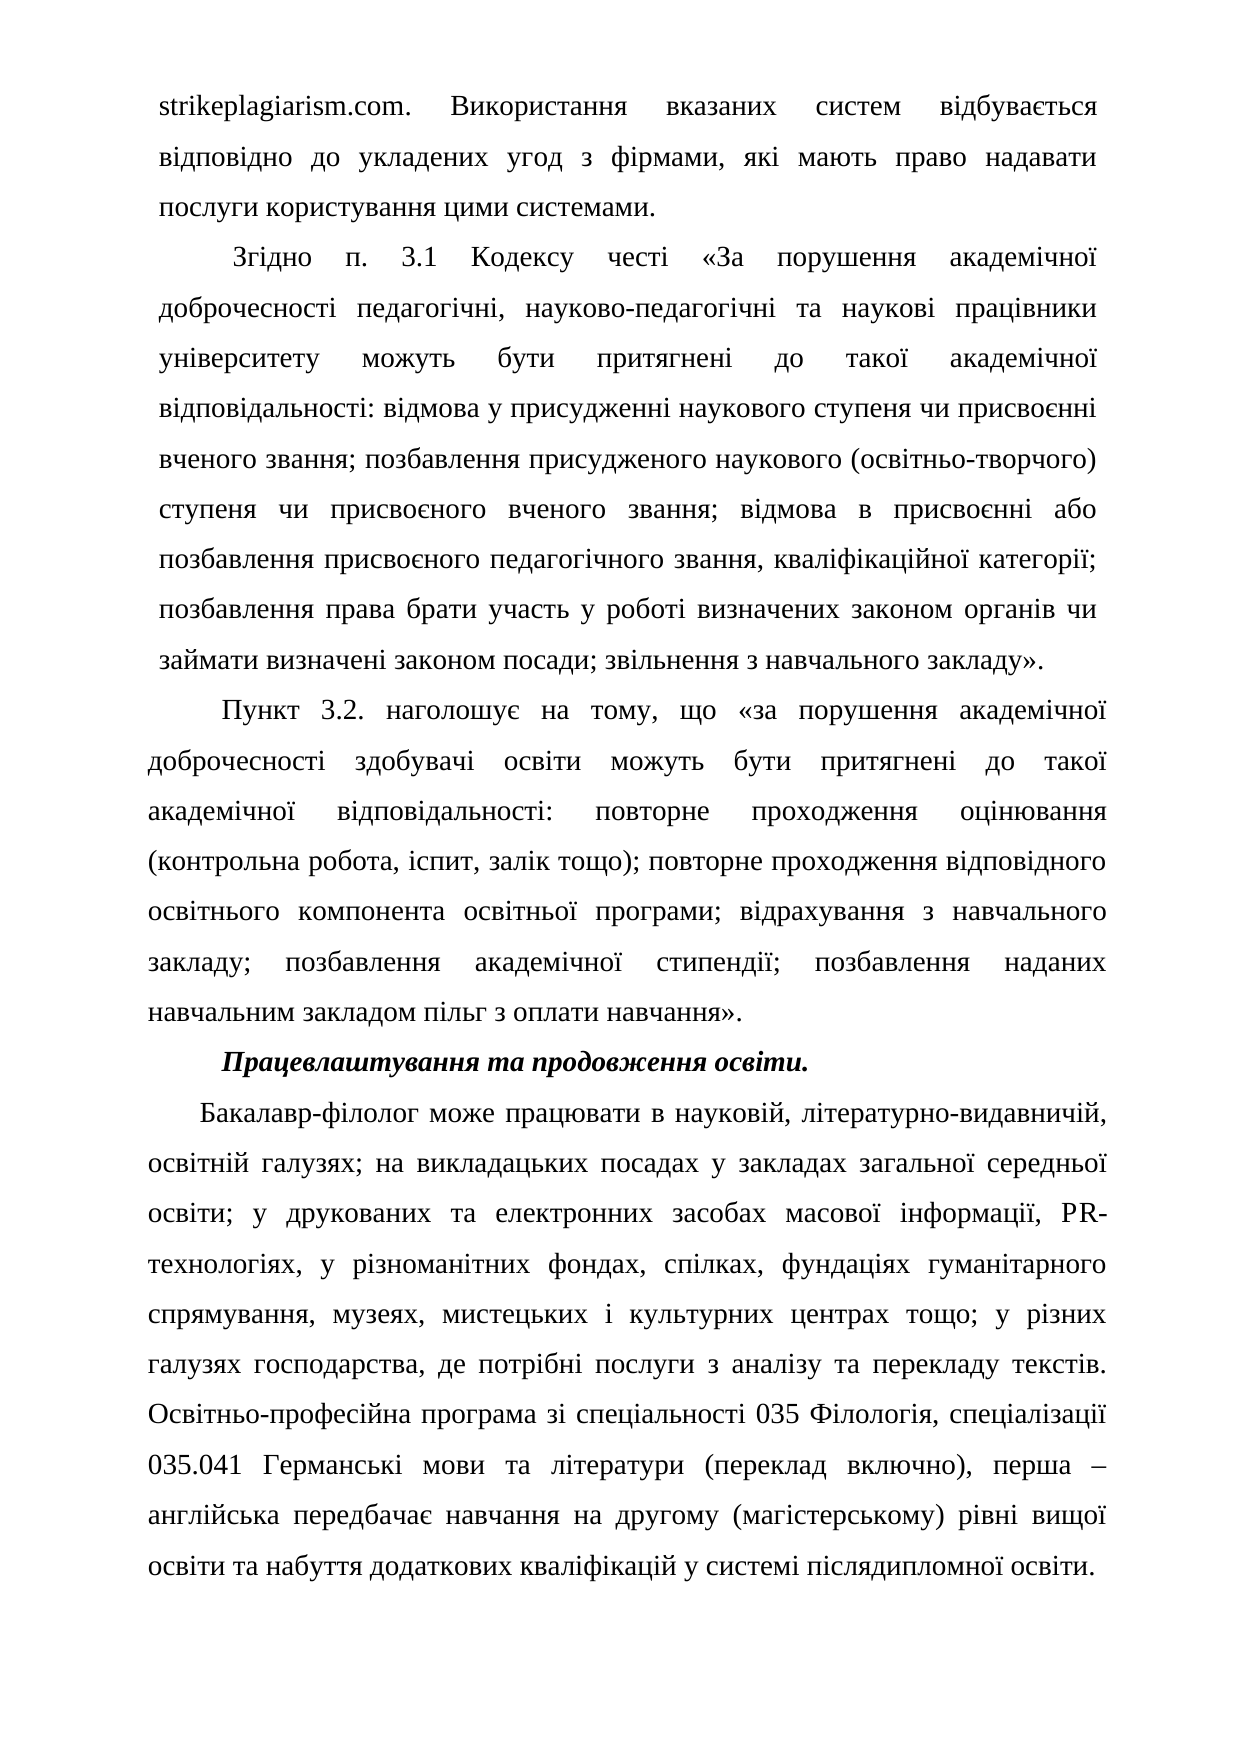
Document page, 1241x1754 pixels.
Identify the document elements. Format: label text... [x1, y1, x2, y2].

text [159, 88, 1098, 223]
text Згідно п. 3.1 Кодексу честі «За порушення академічної доброчесності педагогічні, науково-педагогічні та наукові працівники університету можуть бути притягнені до такої академічної відповідальності: відмова у присудженні наукового ступеня чи присвоєнні вченого звання; позбавлення присудженого наукового (освітньо-творчого) ступеня чи присвоєного вченого звання; відмова в присвоєнні або позбавлення присвоєного педагогічного звання, кваліфікаційної категорії; позбавлення права брати участь у роботі визначених законом органів чи займати визначені законом посади; звільнення з навчального закладу». [159, 239, 1098, 676]
text Працевлаштування та продовження освіти. [148, 1044, 1107, 1078]
text Бакалавр-філолог може працювати в науковій, літературно-видавничій, освітній галузях; на викладацьких посадах у закладах загальної середньої освіти; у друкованих та електронних засобах масової інформації, РR-технологіях, у різноманітних фондах, спілках, фундаціях гуманітарного спрямування, музеях, мистецьких і культурних центрах тощо; у різних галузях господарства, де потрібні послуги з аналізу та перекладу текстів. Освітньо-професійна програма зі спеціальності 035 Філологія, спеціалізації 035.041 Германські мови та літератури (переклад включно), перша – англійська передбачає навчання на другому (магістерському) рівні вищої освіти та набуття додаткових кваліфікацій у системі післядипломної освіти. [148, 1095, 1107, 1581]
text Пункт 3.2. наголошує на тому, що «за порушення академічної доброчесності здобувачі освіти можуть бути притягнені до такої академічної відповідальності: повторне проходження оцінювання (контрольна робота, іспит, залік тощо); повторне проходження відповідного освітнього компонента освітньої програми; відрахування з навчального закладу; позбавлення академічної стипендії; позбавлення наданих навчальним закладом пільг з оплати навчання». [148, 692, 1107, 1028]
